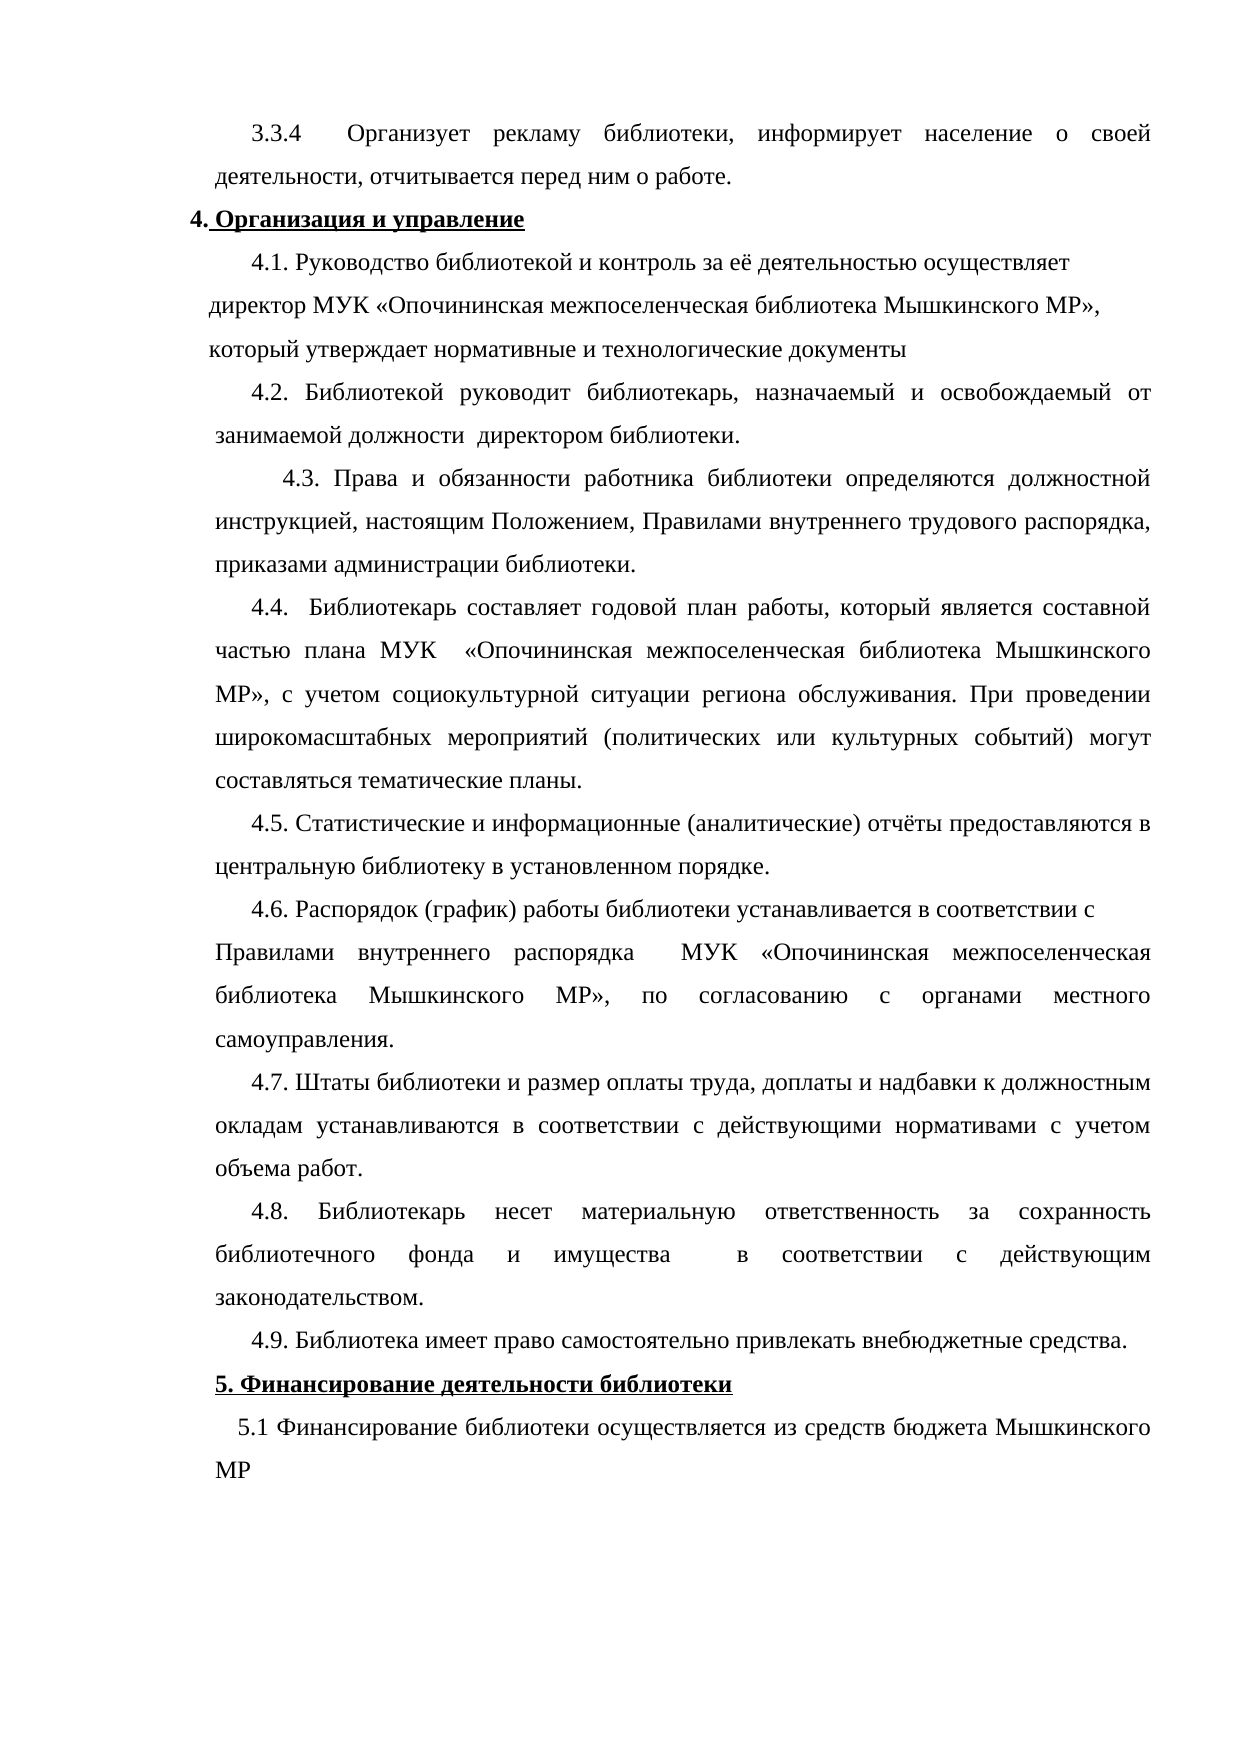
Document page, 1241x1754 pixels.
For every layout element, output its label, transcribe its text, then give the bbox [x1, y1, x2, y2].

text Правилами внутреннего распорядка МУК «Опочининская межпоселенческая библиотека Мышкинского МР», по согласованию с органами местного самоуправления. [215, 937, 1152, 1052]
text 4.8. Библиотекарь несет материальную ответственность за сохранность библиотечного фонда и имущества в соответствии с действующим законодательством. [215, 1196, 1152, 1311]
text который утверждает нормативные и технологические документы [177, 334, 1152, 362]
text 4.2. Библиотекой руководит библиотекарь, назначаемый и освобождаемый от занимаемой должности директором библиотеки. [215, 377, 1152, 449]
text 4.3. Права и обязанности работника библиотеки определяются должностной инструкцией, настоящим Положением, Правилами внутреннего трудового распорядка, приказами администрации библиотеки. [215, 463, 1152, 578]
text 5.1 Финансирование библиотеки осуществляется из средств бюджета Мышкинского МР [215, 1412, 1152, 1484]
text 4.5. Статистические и информационные (аналитические) отчёты предоставляются в центральную библиотеку в установленном порядке. [215, 808, 1152, 880]
text 4.7. Штаты библиотеки и размер оплаты труда, доплаты и надбавки к должностным окладам устанавливаются в соответствии с действующими нормативами с учетом объема работ. [215, 1067, 1152, 1182]
text 4.4. Библиотекарь составляет годовой план работы, который является составной частью плана МУК «Опочининская межпоселенческая библиотека Мышкинского МР», с учетом социокультурной ситуации региона обслуживания. При проведении широкомасштабных мероприятий (политических или культурных событий) могут составляться тематические планы. [215, 592, 1152, 794]
text 5. Финансирование деятельности библиотеки [215, 1369, 1152, 1397]
text 4.9. Библиотека имеет право самостоятельно привлекать внебюджетные средства. [215, 1326, 1152, 1354]
text 4.6. Распорядок (график) работы библиотеки устанавливается в соответствии с [215, 894, 1152, 923]
text 4. Организация и управление [177, 204, 1152, 233]
text 4.1. Руководство библиотекой и контроль за её деятельностью осуществляет [177, 247, 1152, 276]
text 3.3.4 Организует рекламу библиотеки, информирует население о своей деятельности, отчитывается перед ним о работе. [215, 118, 1152, 190]
text директор МУК «Опочининская межпоселенческая библиотека Мышкинского МР», [177, 291, 1152, 319]
